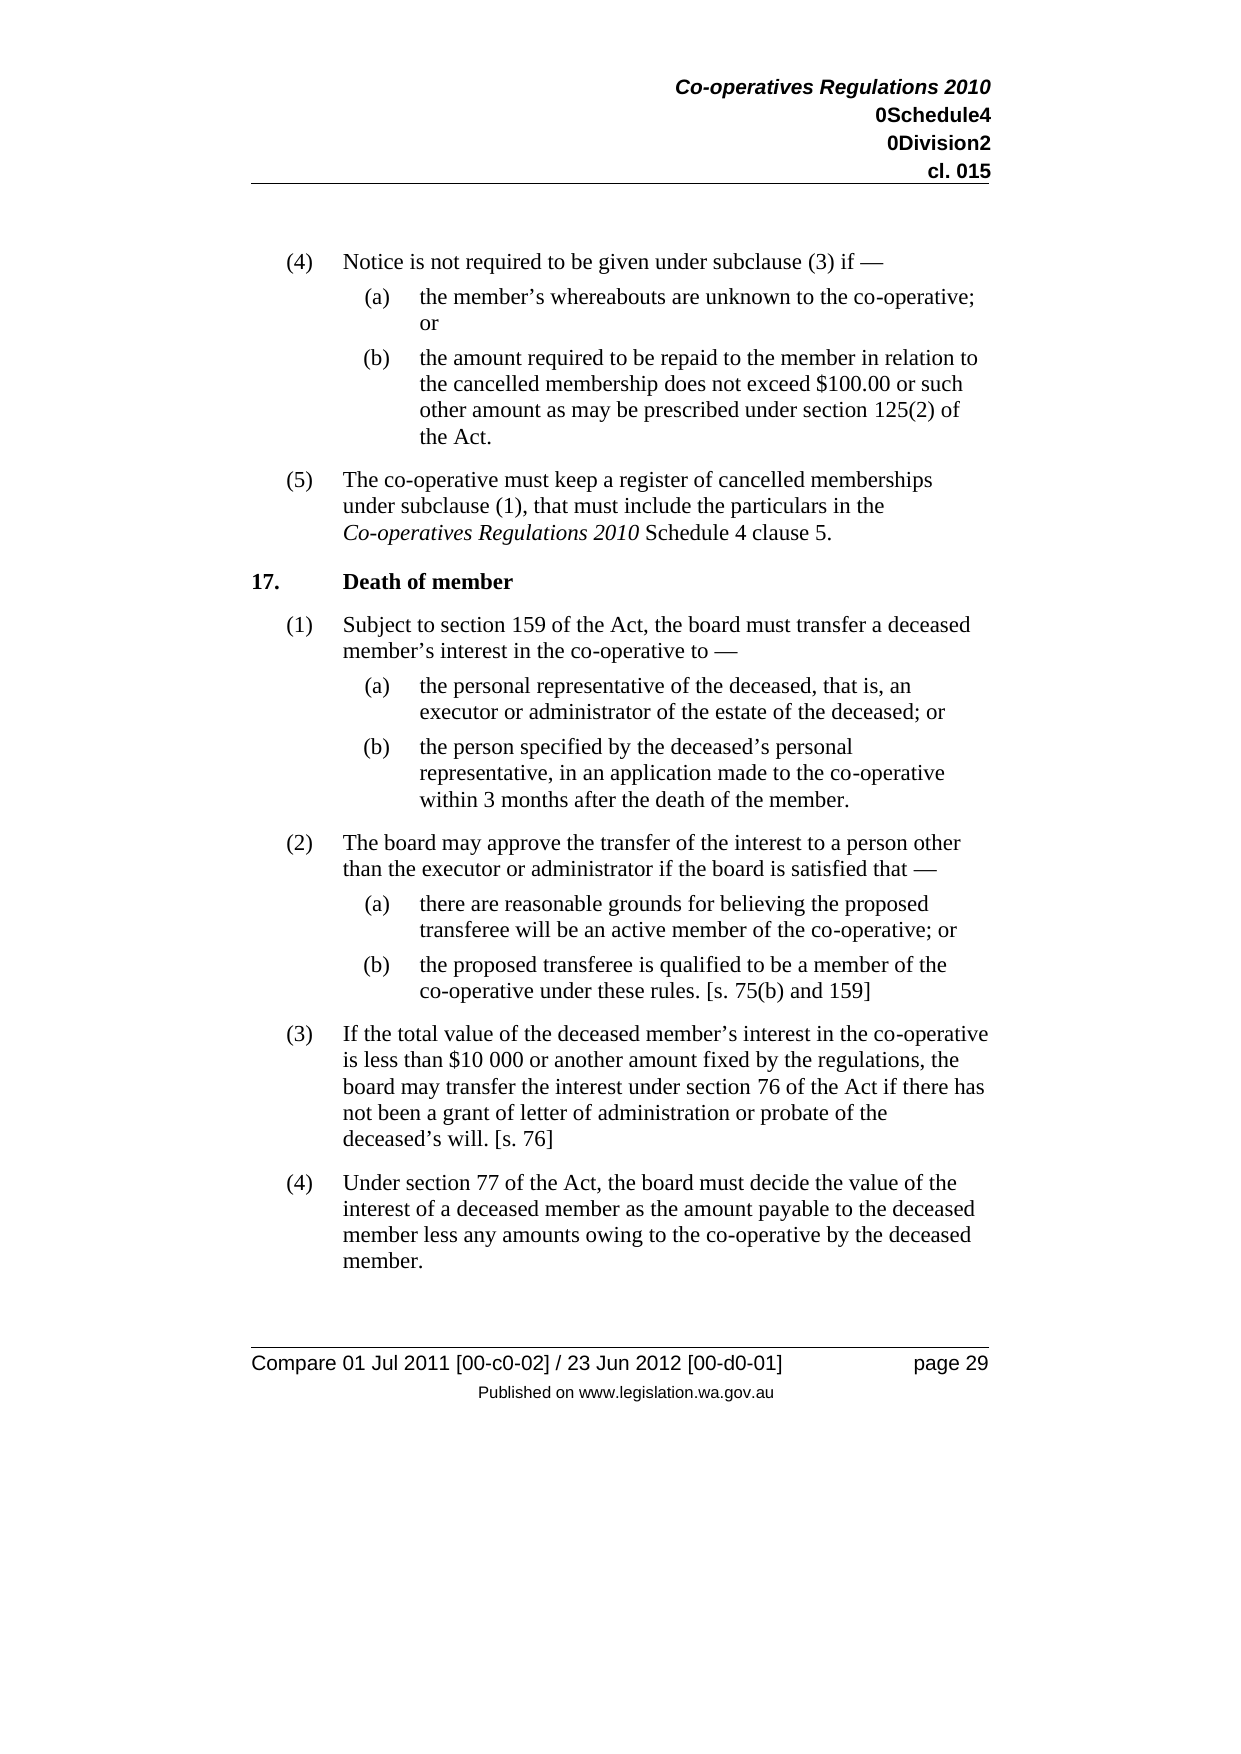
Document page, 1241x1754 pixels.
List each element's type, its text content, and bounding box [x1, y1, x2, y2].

text (1) Subject to section 159 of the Act, the board must transfer a deceased member’s interest in the co-operative to — [251, 611, 989, 663]
text (4) Under section 77 of the Act, the board must decide the value of the interest of a deceased member as the amount payable to the deceased member less any amounts owing to the co-operative by the deceased member. [251, 1168, 989, 1274]
text (b) the amount required to be repaid to the member in relation to the cancelled membership does not exceed $100.00 or such other amount as may be prescribed under section 125(2) of the Act. [251, 344, 989, 449]
text (3) If the total value of the deceased member’s interest in the co-operative is less than $10 000 or another amount fixed by the regulations, the board may transfer the interest under section 76 of the Act if there has not been a grant of letter of administration or probate of the deceased’s will. [s. 76] [251, 1020, 989, 1152]
subtitle 17. Death of member [251, 568, 989, 594]
text (5) The co-operative must keep a register of cancelled memberships under subclause (1), that must include the particulars in the Co-operatives Regulations 2010 Schedule 4 clause 5. [251, 466, 989, 545]
text (a) the member’s whereabouts are unknown to the co-operative; or [251, 283, 989, 335]
text (b) the proposed transferee is qualified to be a member of the co-operative under these rules. [s. 75(b) and 159] [251, 951, 989, 1003]
text (b) the person specified by the deceased’s personal representative, in an application made to the co-operative within 3 months after the death of the member. [251, 733, 989, 812]
text (a) the personal representative of the deceased, that is, an executor or administrator of the estate of the deceased; or [251, 672, 989, 724]
text (a) there are reasonable grounds for believing the proposed transferee will be an active member of the co-operative; or [251, 890, 989, 942]
text (4) Notice is not required to be given under subclause (3) if — [251, 248, 989, 274]
text (2) The board may approve the transfer of the interest to a person other than the executor or administrator if the board is satisfied that — [251, 829, 989, 881]
